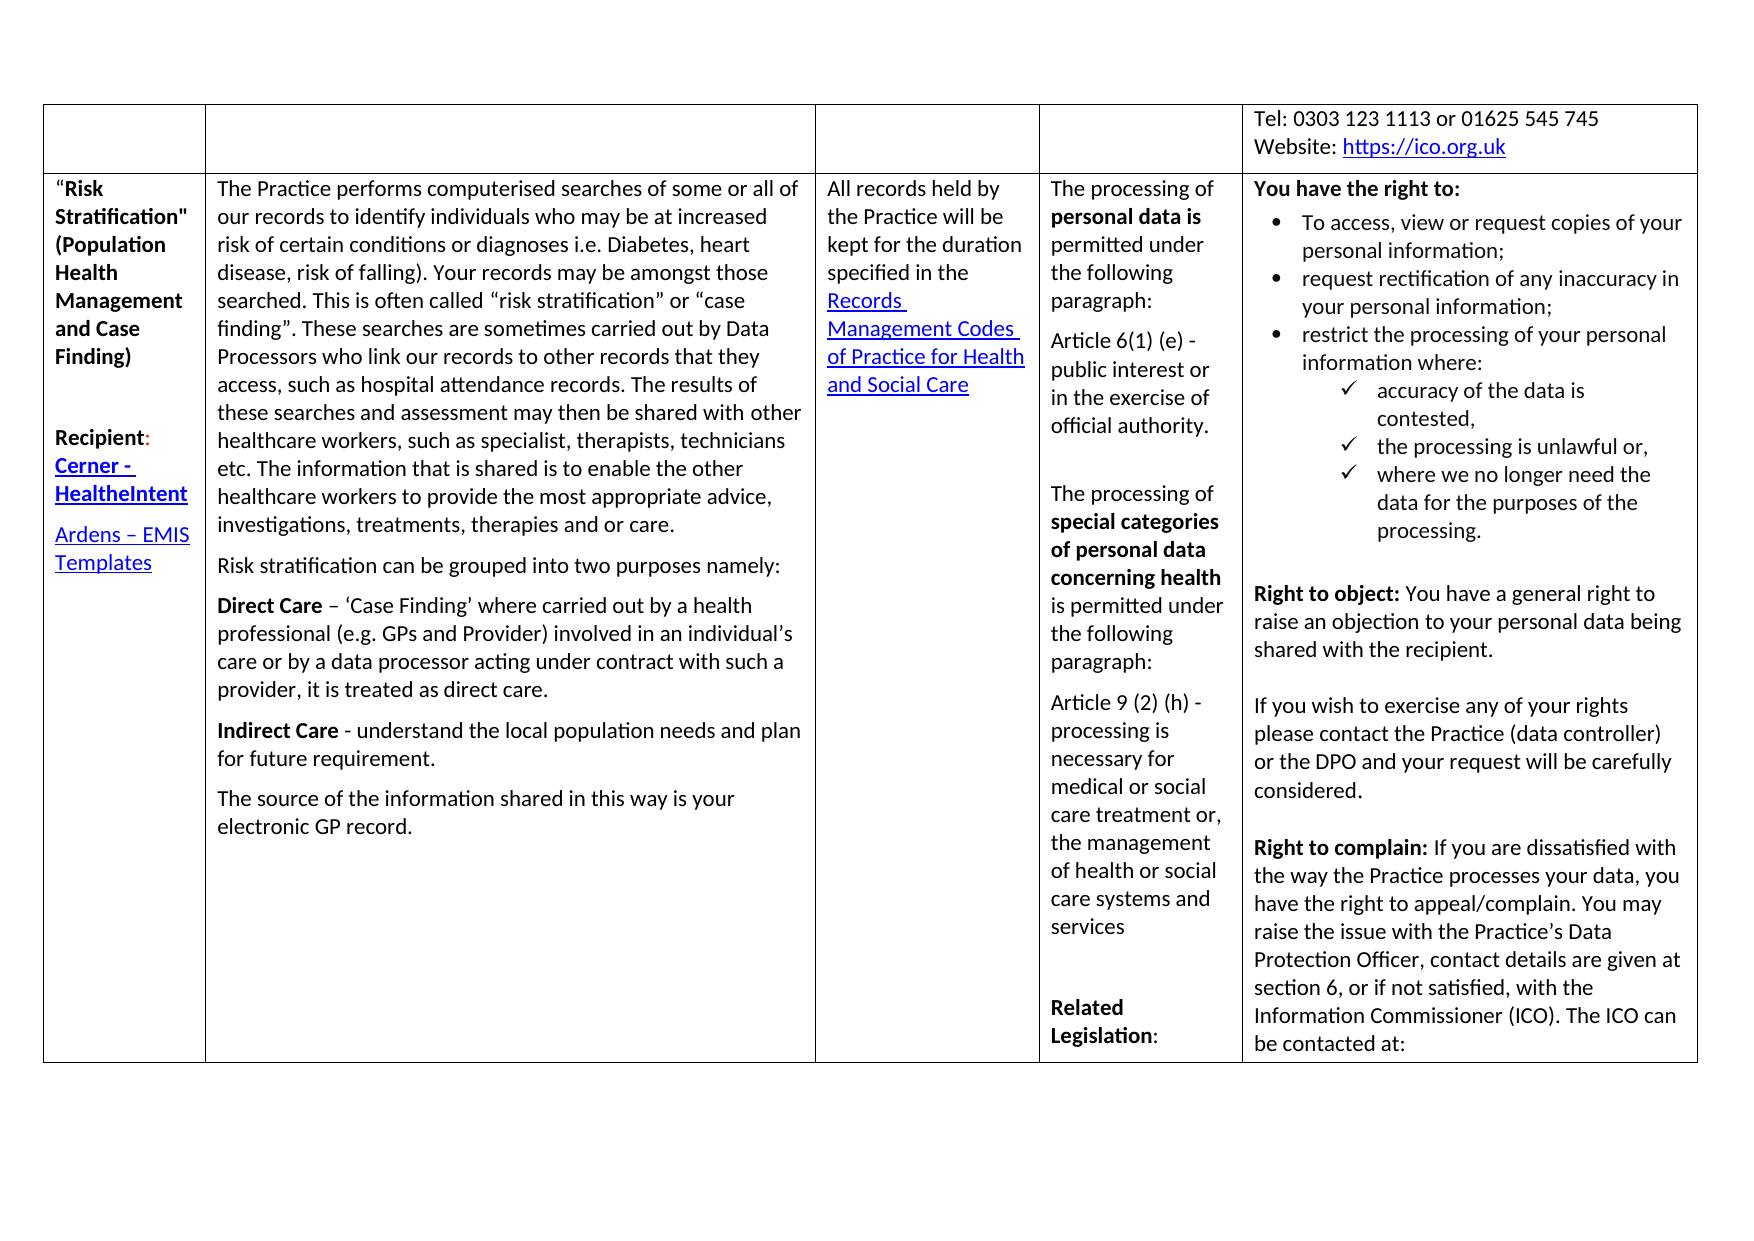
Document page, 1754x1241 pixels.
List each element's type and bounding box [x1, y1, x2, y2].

table_cell [1040, 105, 1242, 173]
table_cell [816, 174, 1039, 1062]
table_cell [44, 174, 205, 1062]
table_cell [44, 105, 205, 173]
table_cell [816, 105, 1039, 173]
table_cell [1243, 174, 1697, 1062]
table_cell [206, 174, 815, 1062]
table_cell [1040, 174, 1242, 1062]
table_cell [206, 105, 815, 173]
table_cell [1243, 105, 1697, 173]
